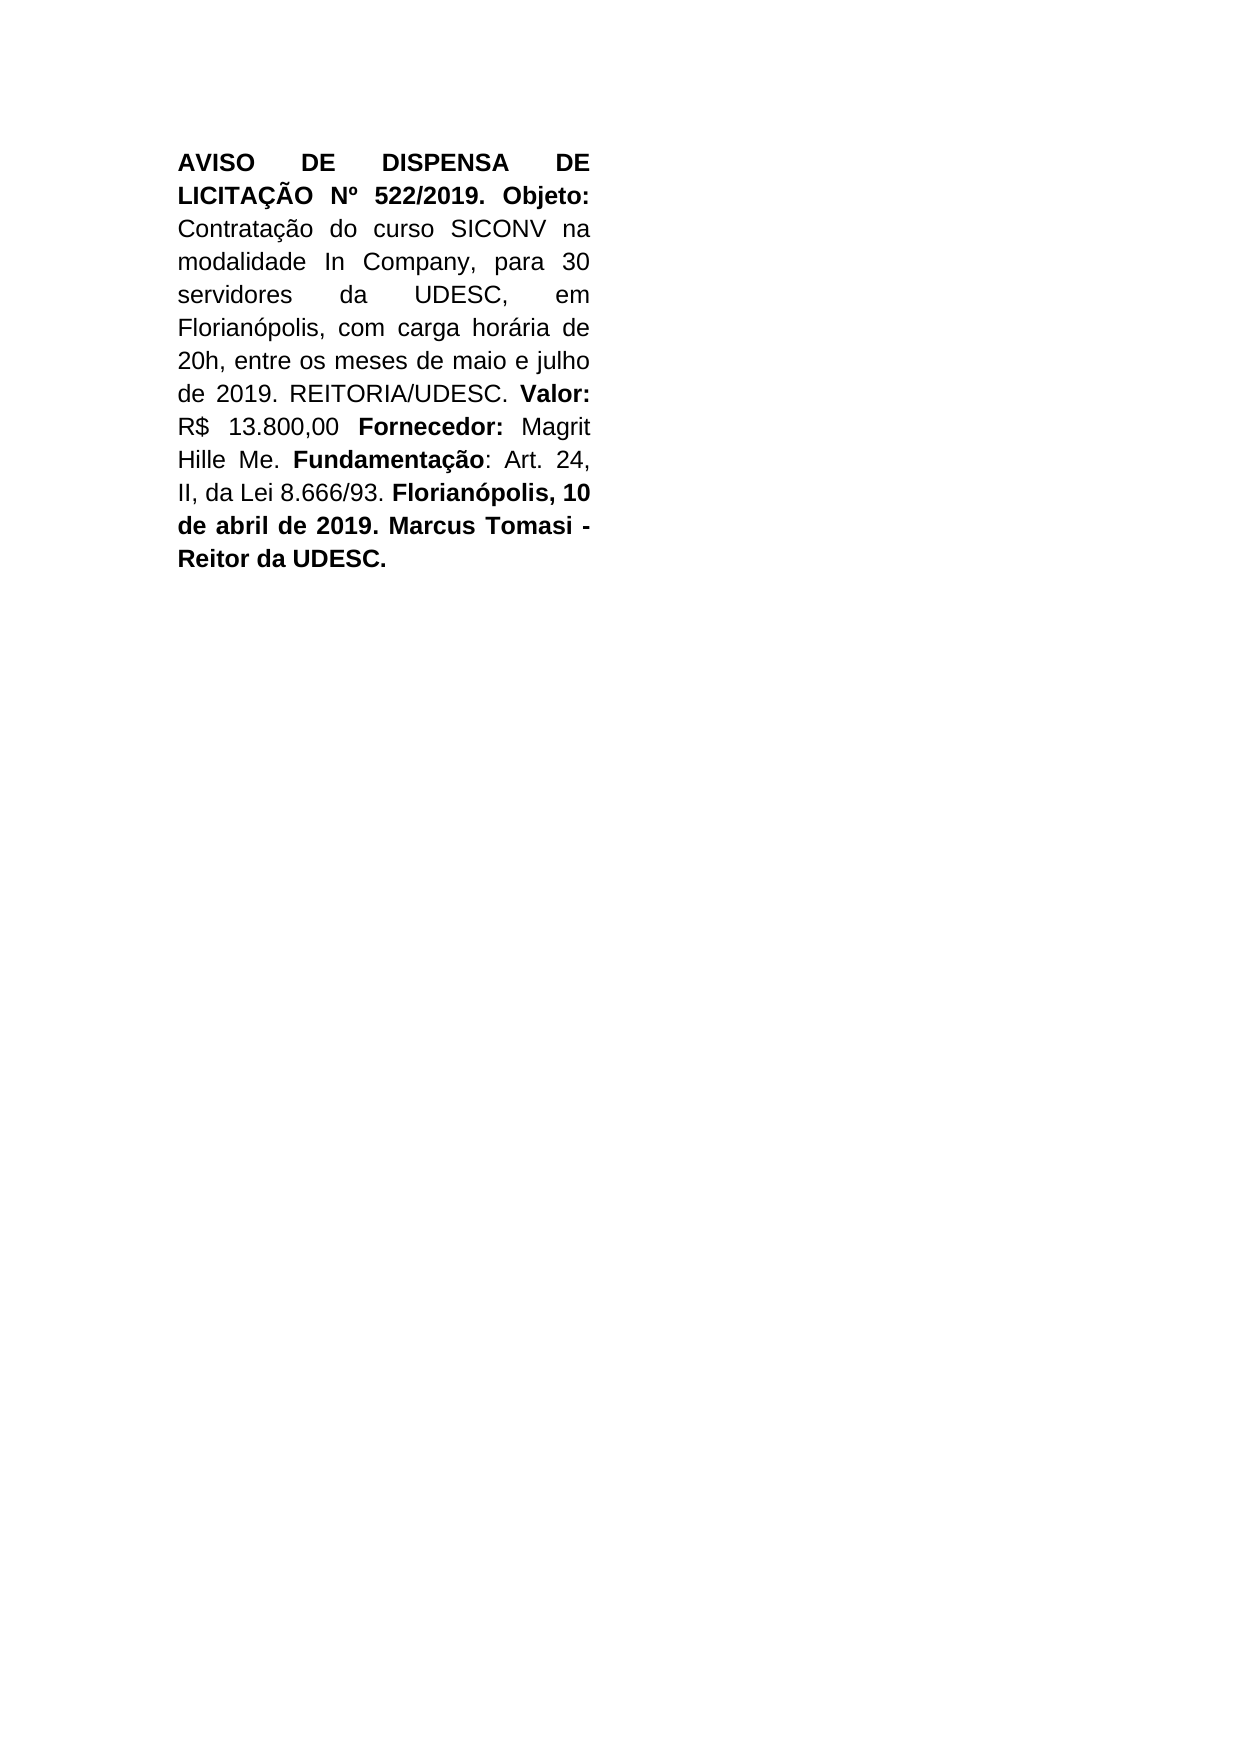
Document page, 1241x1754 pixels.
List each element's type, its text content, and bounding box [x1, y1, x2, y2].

text AVISO DE DISPENSA DE LICITAÇÃO Nº 522/2019. Objeto: Contratação do curso SICONV na modalidade In Company, para 30 servidores da UDESC, em Florianópolis, com carga horária de 20h, entre os meses de maio e julho de 2019. REITORIA/UDESC. Valor: R$ 13.800,00 Fornecedor: Magrit Hille Me. Fundamentação: Art. 24, II, da Lei 8.666/93. Florianópolis, . Marcus Tomasi - Reitor da UDESC. [177, 148, 591, 573]
